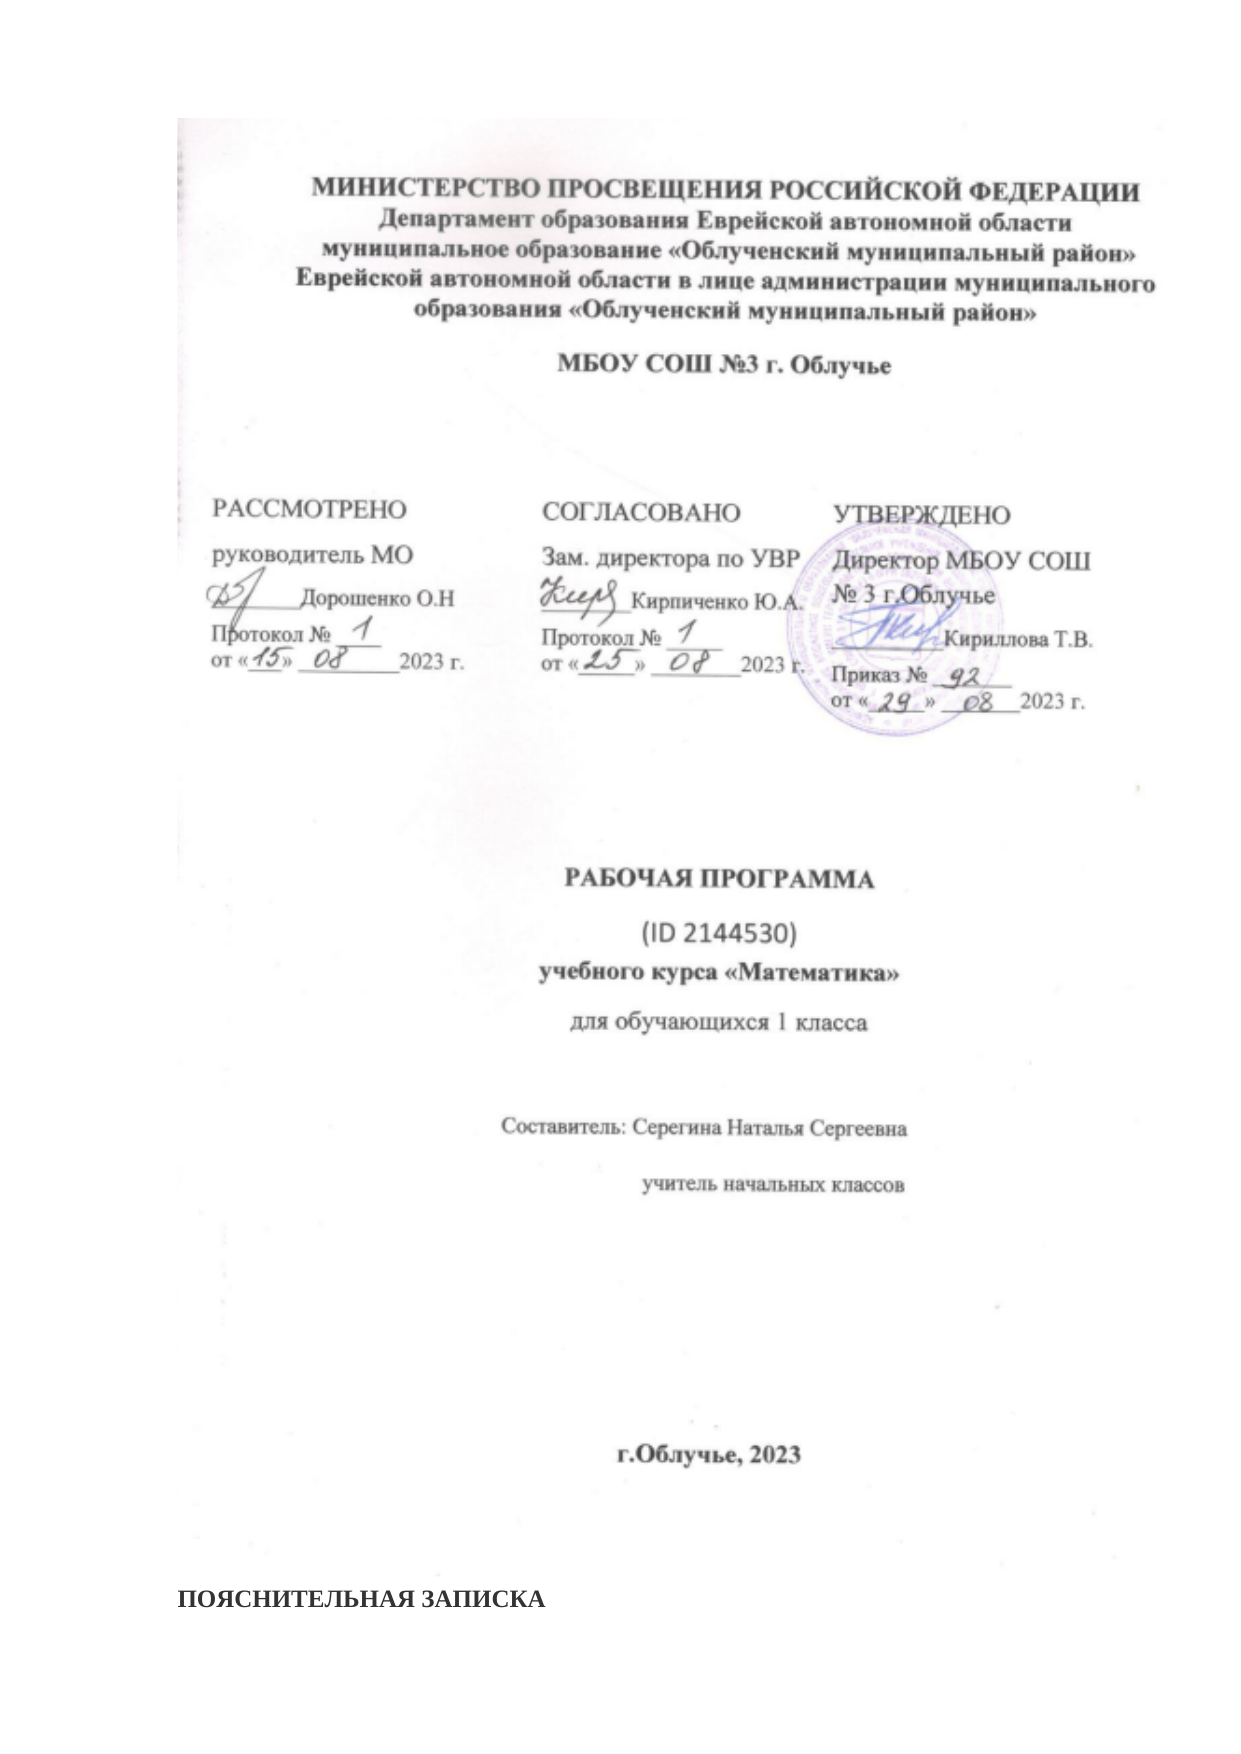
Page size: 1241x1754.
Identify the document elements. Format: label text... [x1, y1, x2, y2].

picture [177, 118, 1181, 1584]
text ПОЯСНИТЕЛЬНАЯ ЗАПИСКА [177, 1584, 1152, 1612]
